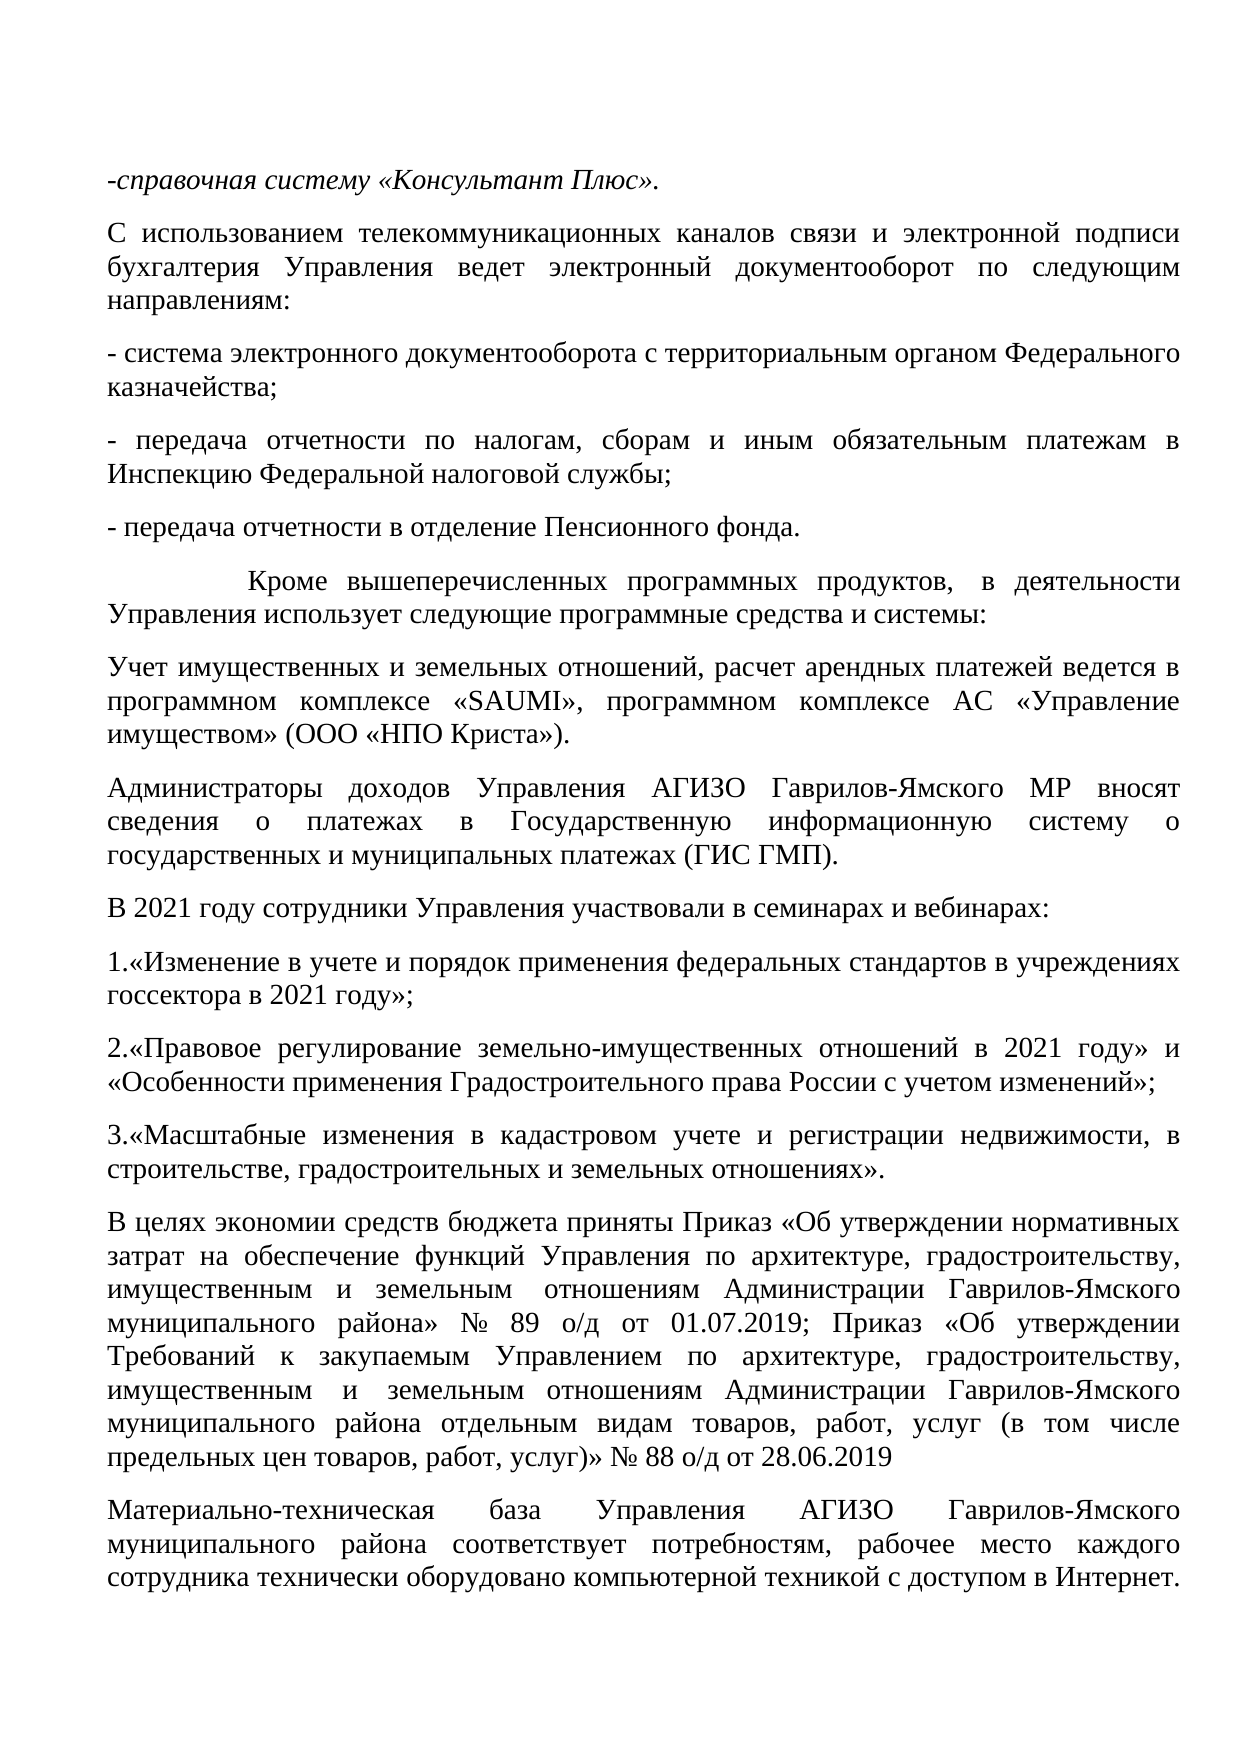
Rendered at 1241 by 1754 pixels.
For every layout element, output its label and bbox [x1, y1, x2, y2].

table_cell [107, 142, 1181, 1593]
